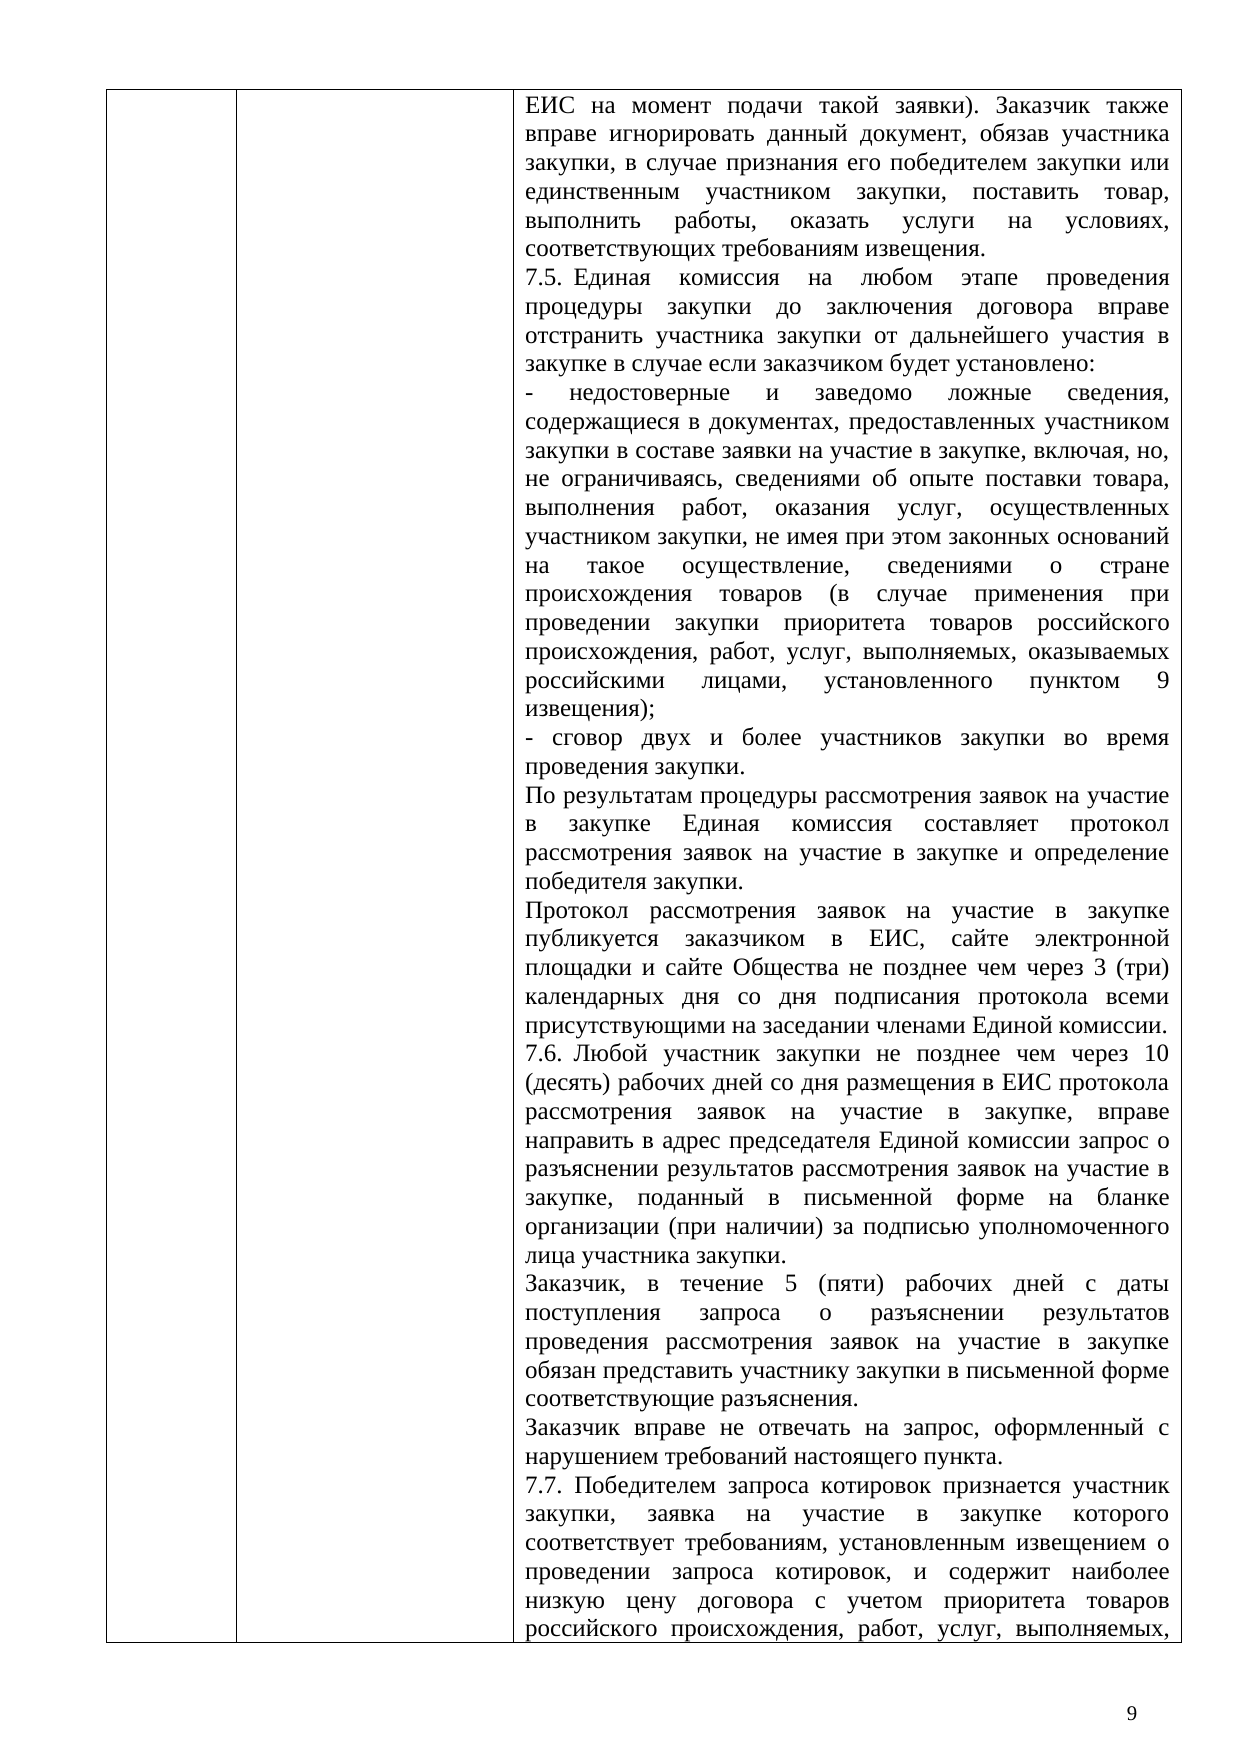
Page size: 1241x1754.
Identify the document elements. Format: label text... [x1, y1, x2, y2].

table_cell 7 [107, 90, 236, 1642]
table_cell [514, 90, 1181, 1642]
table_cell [237, 90, 513, 1642]
